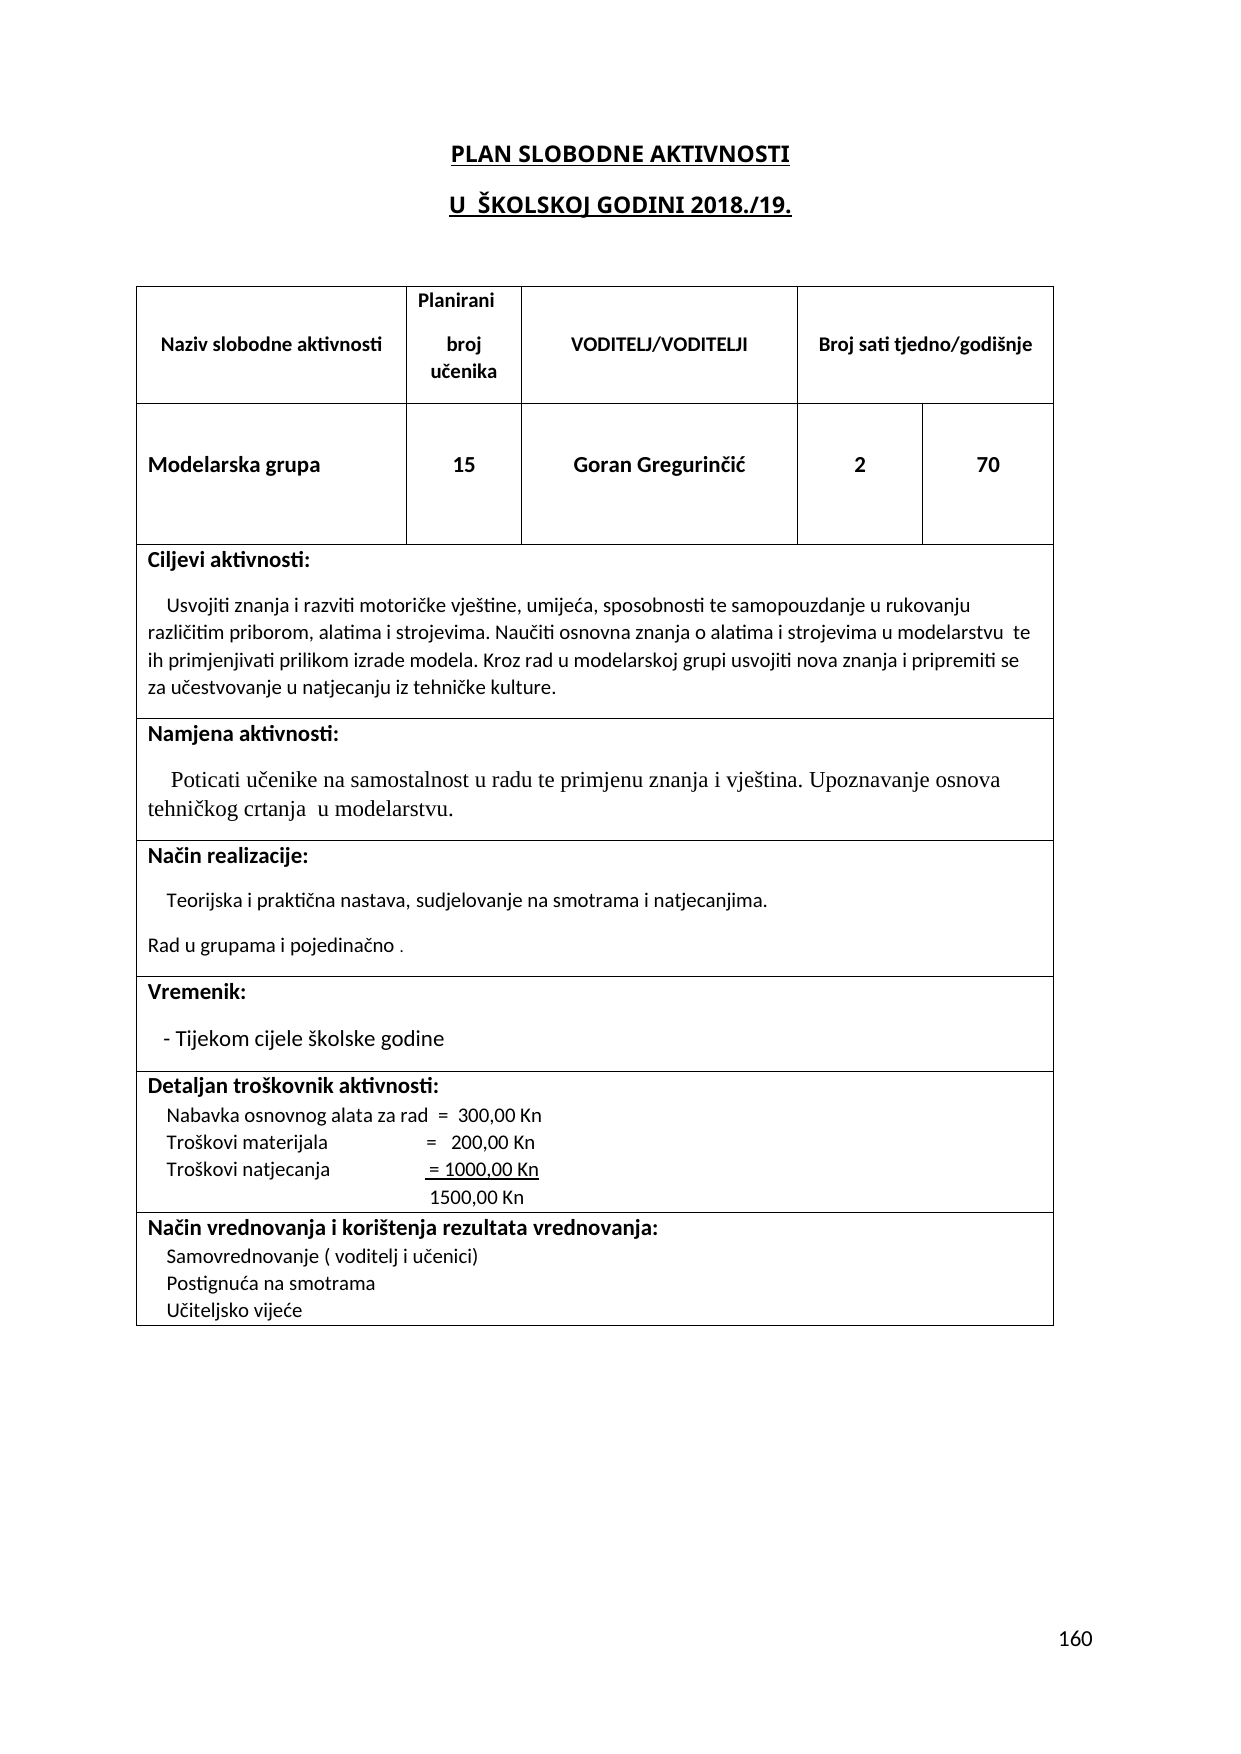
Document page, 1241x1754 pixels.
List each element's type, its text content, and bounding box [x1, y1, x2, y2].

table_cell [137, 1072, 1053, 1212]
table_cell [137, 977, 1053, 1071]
text U ŠKOLSKOJ GODINI 2018./19. [148, 188, 1093, 220]
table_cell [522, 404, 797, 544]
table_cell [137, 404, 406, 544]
text PLAN SLOBODNE AKTIVNOSTI [148, 138, 1093, 169]
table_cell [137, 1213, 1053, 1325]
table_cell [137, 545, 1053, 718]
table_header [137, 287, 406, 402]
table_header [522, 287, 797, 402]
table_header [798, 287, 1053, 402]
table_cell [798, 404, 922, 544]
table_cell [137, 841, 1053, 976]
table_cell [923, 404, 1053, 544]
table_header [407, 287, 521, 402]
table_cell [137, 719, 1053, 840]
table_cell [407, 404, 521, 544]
